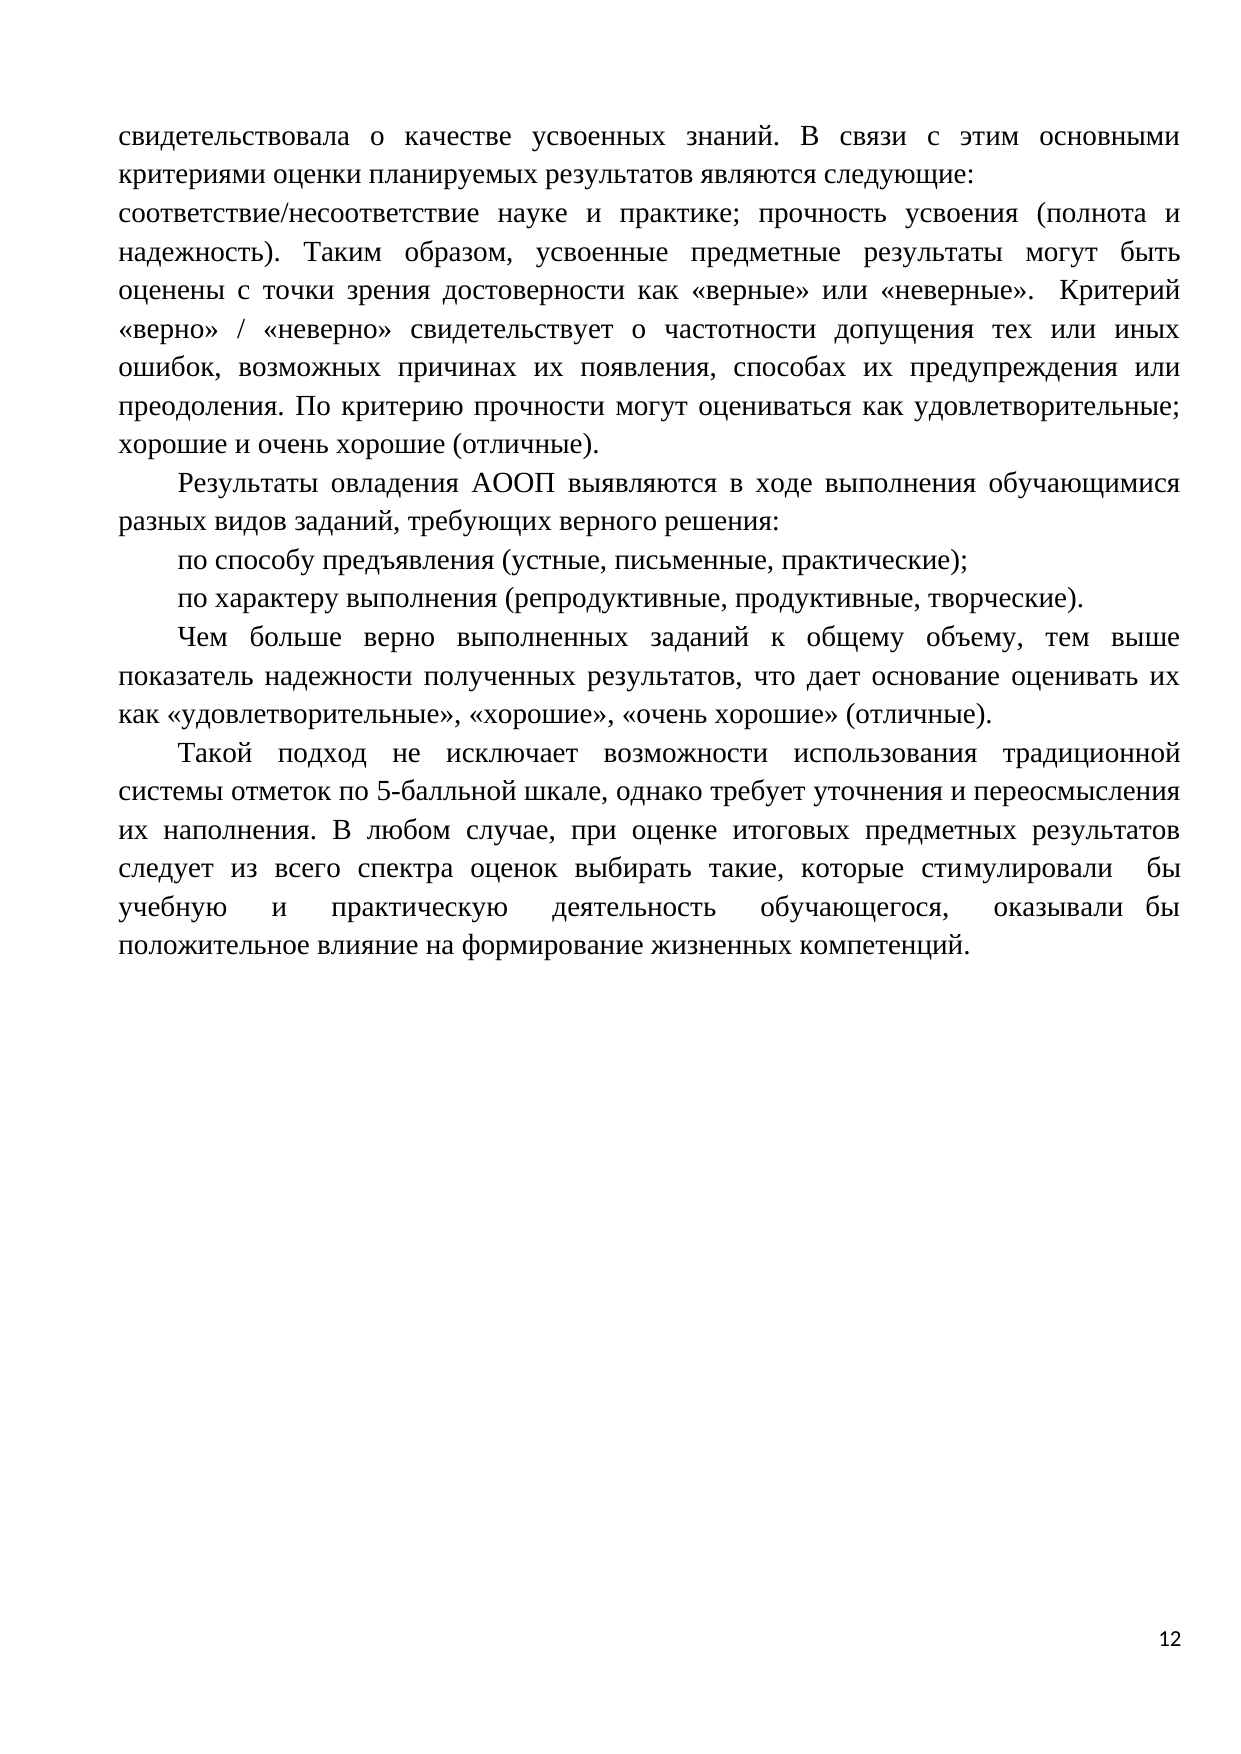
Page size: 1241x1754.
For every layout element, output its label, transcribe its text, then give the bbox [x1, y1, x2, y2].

text Чем больше верно выполненных заданий к общему объему, тем выше показатель надежности полученных результатов, что дает основание оценивать их как «удовлетворительные», «хорошие», «очень хорошие» (отличные). [118, 619, 1181, 730]
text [118, 118, 1181, 190]
text Такой подход не исключает возможности использования традиционной системы отметок по 5-балльной шкале, однако требует уточнения и переосмысления их наполнения. В любом случае, при оценке итоговых предметных результатов следует из всего спектра оценок выбирать такие, которые стимулировали бы учебную и практическую деятельность обучающегося, оказывали бы положительное влияние на формирование жизненных компетенций. [118, 735, 1181, 961]
text по характеру выполнения (репродуктивные, продуктивные, творческие). [118, 581, 1181, 614]
text по способу предъявления (устные, письменные, практические); [118, 542, 1181, 576]
text соответствие/несоответствие науке и практике; прочность усвоения (полнота и надежность). Таким образом, усвоенные предметные результаты могут быть оценены с точки зрения достоверности как «верные» или «неверные». Критерий «верно» / «неверно» свидетельствует о частотности допущения тех или иных ошибок, возможных причинах их появления, способах их предупреждения или преодоления. По критерию прочности могут оцениваться как удовлетворительные; хорошие и очень хорошие (отличные). [118, 195, 1181, 460]
text Результаты овладения АООП выявляются в ходе выполнения обучающимися разных видов заданий, требующих верного решения: [118, 465, 1181, 537]
